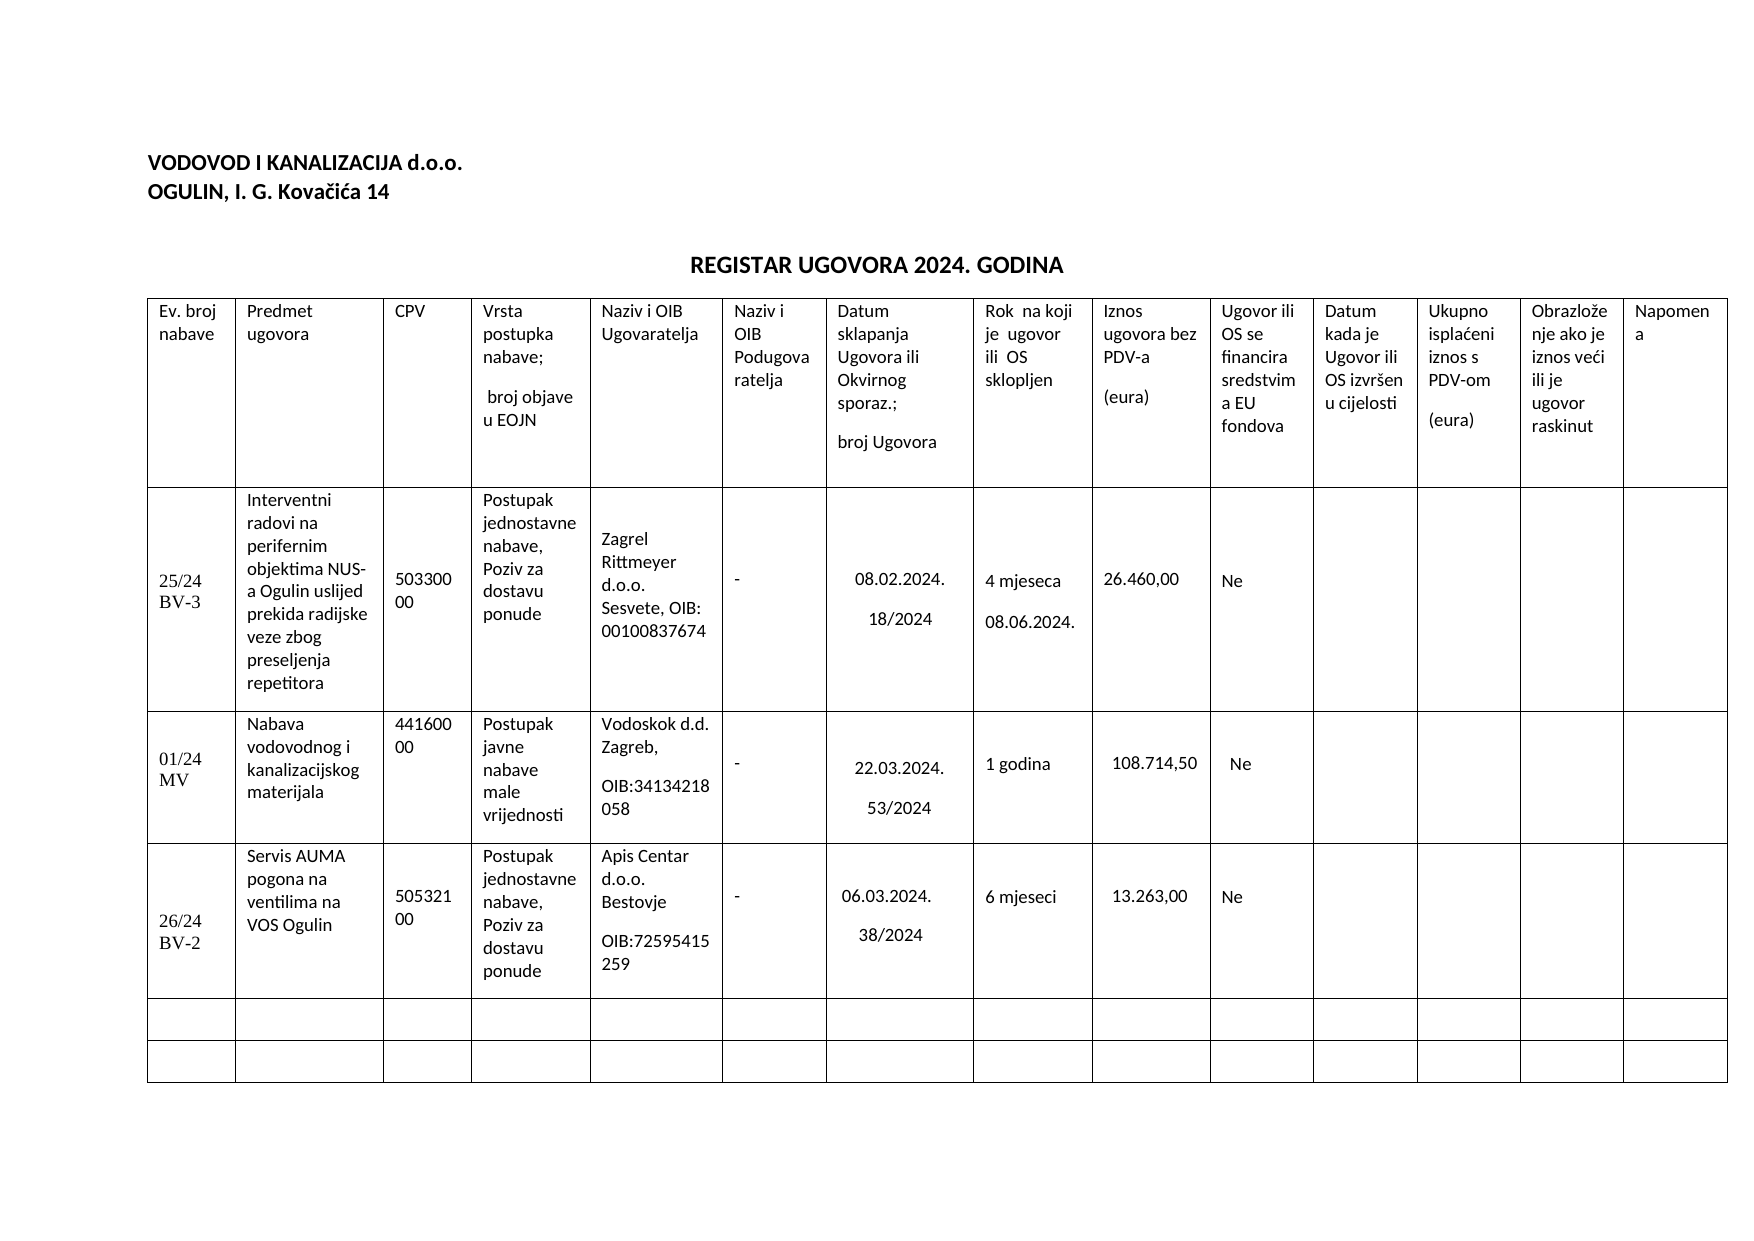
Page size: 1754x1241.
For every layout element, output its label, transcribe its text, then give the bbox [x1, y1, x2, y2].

table_cell [236, 1041, 383, 1082]
table_header Ugovor ili OS se financira sredstvima EU fondova [1211, 299, 1313, 487]
table_cell [723, 1041, 826, 1082]
table_header Obrazloženje ako je iznos veći ili je ugovor raskinut [1521, 299, 1623, 487]
table_cell [148, 999, 235, 1040]
table_cell Apis Centar d.o.o. Bestovje OIB:72595415259 [591, 844, 722, 998]
table_cell 6 mjeseci [974, 844, 1092, 998]
table_cell [1521, 999, 1623, 1040]
table_cell [1093, 1041, 1210, 1082]
table_cell [472, 1041, 590, 1082]
table_cell 25/24 BV-3 [148, 488, 235, 711]
table_cell [236, 999, 383, 1040]
table_cell [1521, 712, 1623, 843]
table_cell [1624, 844, 1727, 998]
table_cell [974, 999, 1092, 1040]
table_cell [591, 1041, 722, 1082]
table_header Naziv i OIB Podugovaratelja [723, 299, 826, 487]
table_cell [1521, 1041, 1623, 1082]
table_cell Servis AUMA pogona na ventilima na VOS Ogulin [236, 844, 383, 998]
table_cell [827, 999, 973, 1040]
table_cell Postupak jednostavne nabave, Poziv za dostavu ponude [472, 488, 590, 711]
table_cell [472, 999, 590, 1040]
table_cell [1093, 999, 1210, 1040]
table_cell [1418, 844, 1520, 998]
table_cell [723, 999, 826, 1040]
table_cell Vodoskok d.d. Zagreb, OIB:34134218058 [591, 712, 722, 843]
table_cell 4 mjeseca 08.06.2024. [974, 488, 1092, 711]
table_cell [827, 1041, 973, 1082]
table_cell 1 godina [974, 712, 1092, 843]
table_cell [591, 999, 722, 1040]
table_cell [1314, 1041, 1417, 1082]
table_cell [1418, 1041, 1520, 1082]
table_cell [1624, 488, 1727, 711]
table_cell [1418, 999, 1520, 1040]
table_header Iznos ugovora bez PDV-a (eura) [1093, 299, 1210, 487]
table_cell 26.460,00 [1093, 488, 1210, 711]
table_cell Ne [1211, 488, 1313, 711]
table_cell [1314, 488, 1417, 711]
table_cell [1418, 488, 1520, 711]
table_cell [1211, 999, 1313, 1040]
table_cell [1624, 999, 1727, 1040]
table_cell [1521, 844, 1623, 998]
table_cell 13.263,00 [1093, 844, 1210, 998]
text OGULIN, I. G. Kovačića 14 [148, 177, 1606, 205]
table_cell 50532100 [384, 844, 471, 998]
table_cell - [723, 488, 826, 711]
table_cell 26/24 BV-2 [148, 844, 235, 998]
table_header Napomena [1624, 299, 1727, 487]
table_cell [1314, 712, 1417, 843]
table_header Datum kada je Ugovor ili OS izvršen u cijelosti [1314, 299, 1417, 487]
table_cell [1624, 712, 1727, 843]
table_header Datum sklapanja Ugovora ili Okvirnog sporaz.; broj Ugovora [827, 299, 973, 487]
table_cell Postupak jednostavne nabave, Poziv za dostavu ponude [472, 844, 590, 998]
table_header Vrsta postupka nabave; broj objave u EOJN [472, 299, 590, 487]
table_cell Nabava vodovodnog i kanalizacijskog materijala [236, 712, 383, 843]
table_cell 06.03.2024. 38/2024 [827, 844, 973, 998]
table_cell Ne [1211, 712, 1313, 843]
table_cell 01/24 MV [148, 712, 235, 843]
table_cell Zagrel Rittmeyer d.o.o. Sesvete, OIB: 00100837674 [591, 488, 722, 711]
table_cell [1211, 1041, 1313, 1082]
text REGISTAR UGOVORA 2024. GODINA [148, 250, 1606, 280]
table_cell Postupak javne nabave male vrijednosti [472, 712, 590, 843]
table_cell [1314, 999, 1417, 1040]
table_cell 108.714,50 [1093, 712, 1210, 843]
table_cell [1521, 488, 1623, 711]
text VODOVOD I KANALIZACIJA d.o.o. [148, 148, 1606, 176]
table_cell 50330000 [384, 488, 471, 711]
table_cell 08.02.2024. 18/2024 [827, 488, 973, 711]
table_cell - [723, 844, 826, 998]
table_cell [1418, 712, 1520, 843]
table_header Rok na koji je ugovor ili OS sklopljen [974, 299, 1092, 487]
table_cell 44160000 [384, 712, 471, 843]
table_cell Ne [1211, 844, 1313, 998]
table_header Ukupno isplaćeni iznos s PDV-om (eura) [1418, 299, 1520, 487]
table_cell - [723, 712, 826, 843]
table_cell [384, 999, 471, 1040]
table_header Predmet ugovora [236, 299, 383, 487]
table_cell 22.03.2024. 53/2024 [827, 712, 973, 843]
table_cell [148, 1041, 235, 1082]
table_cell [974, 1041, 1092, 1082]
table_header Ev. broj nabave [148, 299, 235, 487]
table_header CPV [384, 299, 471, 487]
table_cell [1624, 1041, 1727, 1082]
table_cell [1314, 844, 1417, 998]
table_cell [384, 1041, 471, 1082]
table_cell Interventni radovi na perifernim objektima NUS-a Ogulin uslijed prekida radijske veze zbog preseljenja repetitora [236, 488, 383, 711]
table_header Naziv i OIB Ugovaratelja [591, 299, 722, 487]
